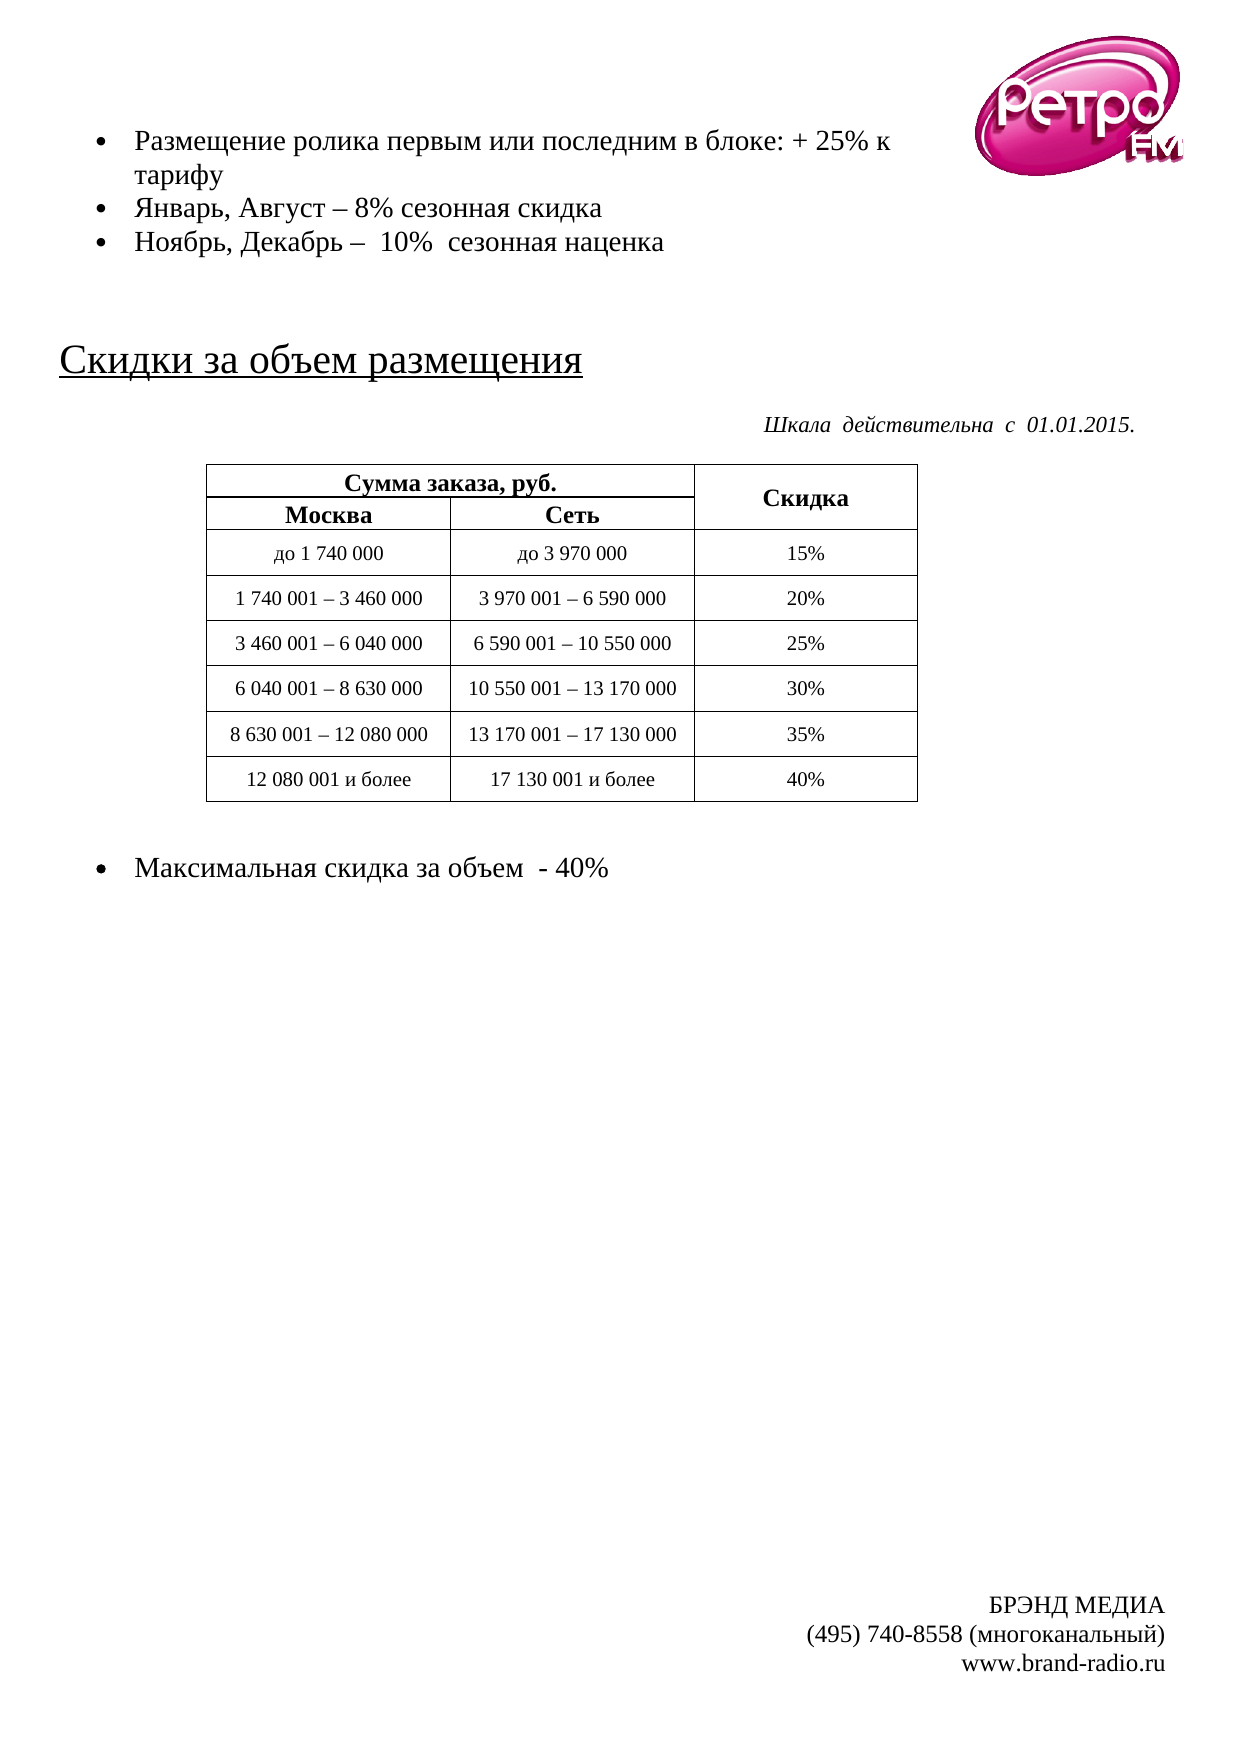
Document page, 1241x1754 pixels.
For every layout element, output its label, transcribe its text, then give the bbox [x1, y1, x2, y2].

list Январь, Август – 8% сезонная скидка [97, 191, 1215, 224]
table_cell 25% [695, 621, 917, 665]
table_cell до 3 970 000 [451, 530, 694, 574]
table_cell Москва [207, 498, 450, 529]
table_cell 13 170 001 – 17 130 000 [451, 712, 694, 756]
table_header Сумма заказа, руб. [207, 465, 694, 496]
table_cell 10 550 001 – 13 170 000 [451, 666, 694, 711]
table_cell 12 080 001 и более [207, 757, 450, 801]
table_cell 17 130 001 и более [451, 757, 694, 801]
table_cell 6 040 001 – 8 630 000 [207, 666, 450, 711]
table_cell до 1 740 000 [207, 530, 450, 574]
list Максимальная скидка за объем - 40% [97, 850, 1165, 884]
text Скидки за объем размещения [59, 334, 1151, 382]
table_cell 35% [695, 712, 917, 756]
text Шкала действительна с 01.01.2015. [74, 411, 1136, 437]
table_cell 1 740 001 – 3 460 000 [207, 576, 450, 620]
table_cell 8 630 001 – 12 080 000 [207, 712, 450, 756]
list Ноябрь, Декабрь – 10% сезонная наценка [97, 224, 1215, 258]
table_cell 6 590 001 – 10 550 000 [451, 621, 694, 665]
table_cell 15% [695, 530, 917, 574]
table_cell 40% [695, 757, 917, 801]
table_cell 3 970 001 – 6 590 000 [451, 576, 694, 620]
picture [962, 26, 1202, 188]
table_cell Сеть [451, 498, 694, 529]
table_header Скидка [695, 465, 917, 529]
list Размещение ролика первым или последним в блоке: + 25% к тарифу [97, 123, 1165, 191]
table_cell 20% [695, 576, 917, 620]
table_cell 30% [695, 666, 917, 711]
table_cell 3 460 001 – 6 040 000 [207, 621, 450, 665]
